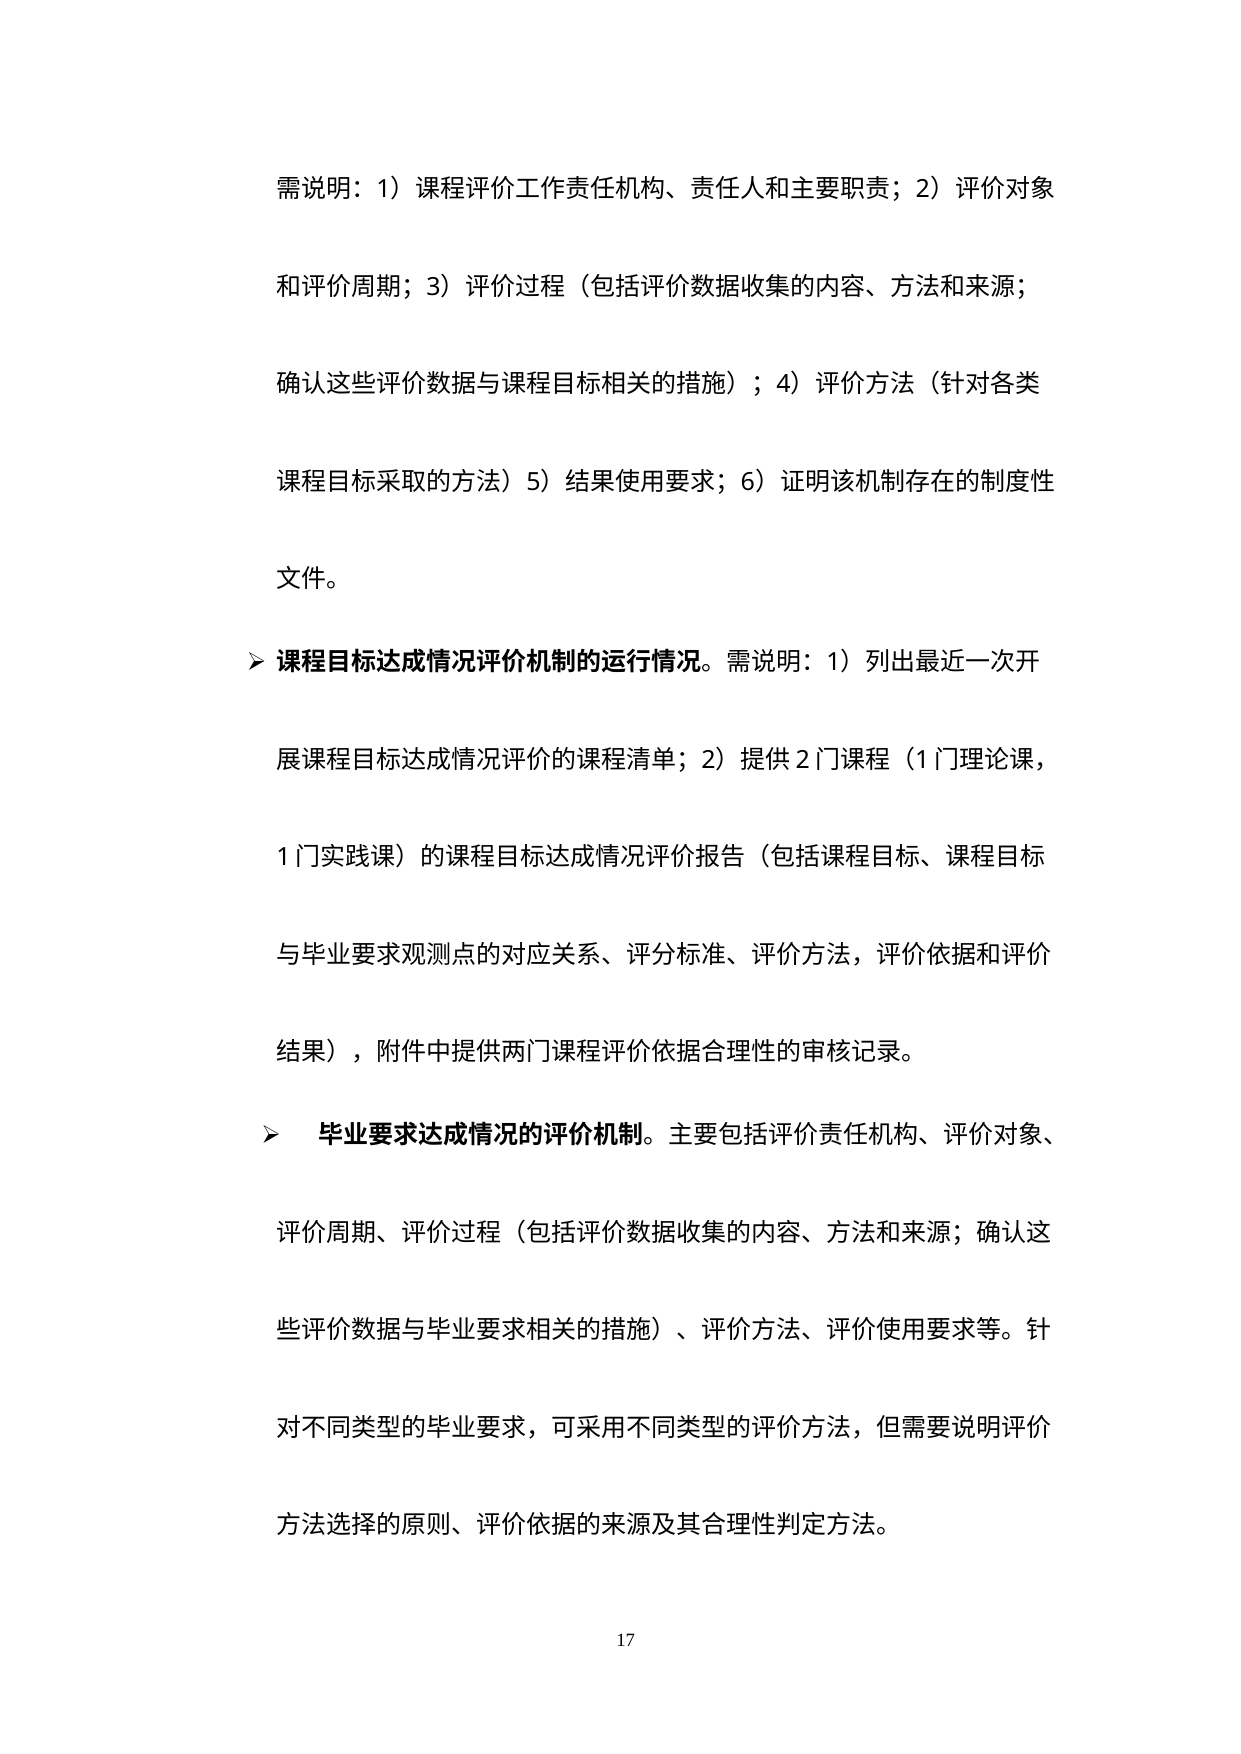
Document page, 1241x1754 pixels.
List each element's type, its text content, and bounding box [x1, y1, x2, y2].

list 课程目标达成情况评价机制的运行情况。需说明：1）列出最近一次开展课程目标达成情况评价的课程清单；2）提供2门课程（1门理论课，1门实践课）的课程目标达成情况评价报告（包括课程目标、课程目标与毕业要求观测点的对应关系、评分标准、评价方法，评价依据和评价结果），附件中提供两门课程评价依据合理性的审核记录。 [247, 627, 1063, 1082]
list 需说明：1）课程评价工作责任机构、责任人和主要职责；2）评价对象和评价周期；3）评价过程（包括评价数据收集的内容、方法和来源；确认这些评价数据与课程目标相关的措施）；4）评价方法（针对各类课程目标采取的方法）5）结果使用要求；6）证明该机制存在的制度性文件。 [276, 154, 1063, 609]
list 毕业要求达成情况的评价机制。主要包括评价责任机构、评价对象、评价周期、评价过程（包括评价数据收集的内容、方法和来源；确认这些评价数据与毕业要求相关的措施）、评价方法、评价使用要求等。针对不同类型的毕业要求，可采用不同类型的评价方法，但需要说明评价方法选择的原则、评价依据的来源及其合理性判定方法。 [261, 1101, 1063, 1556]
